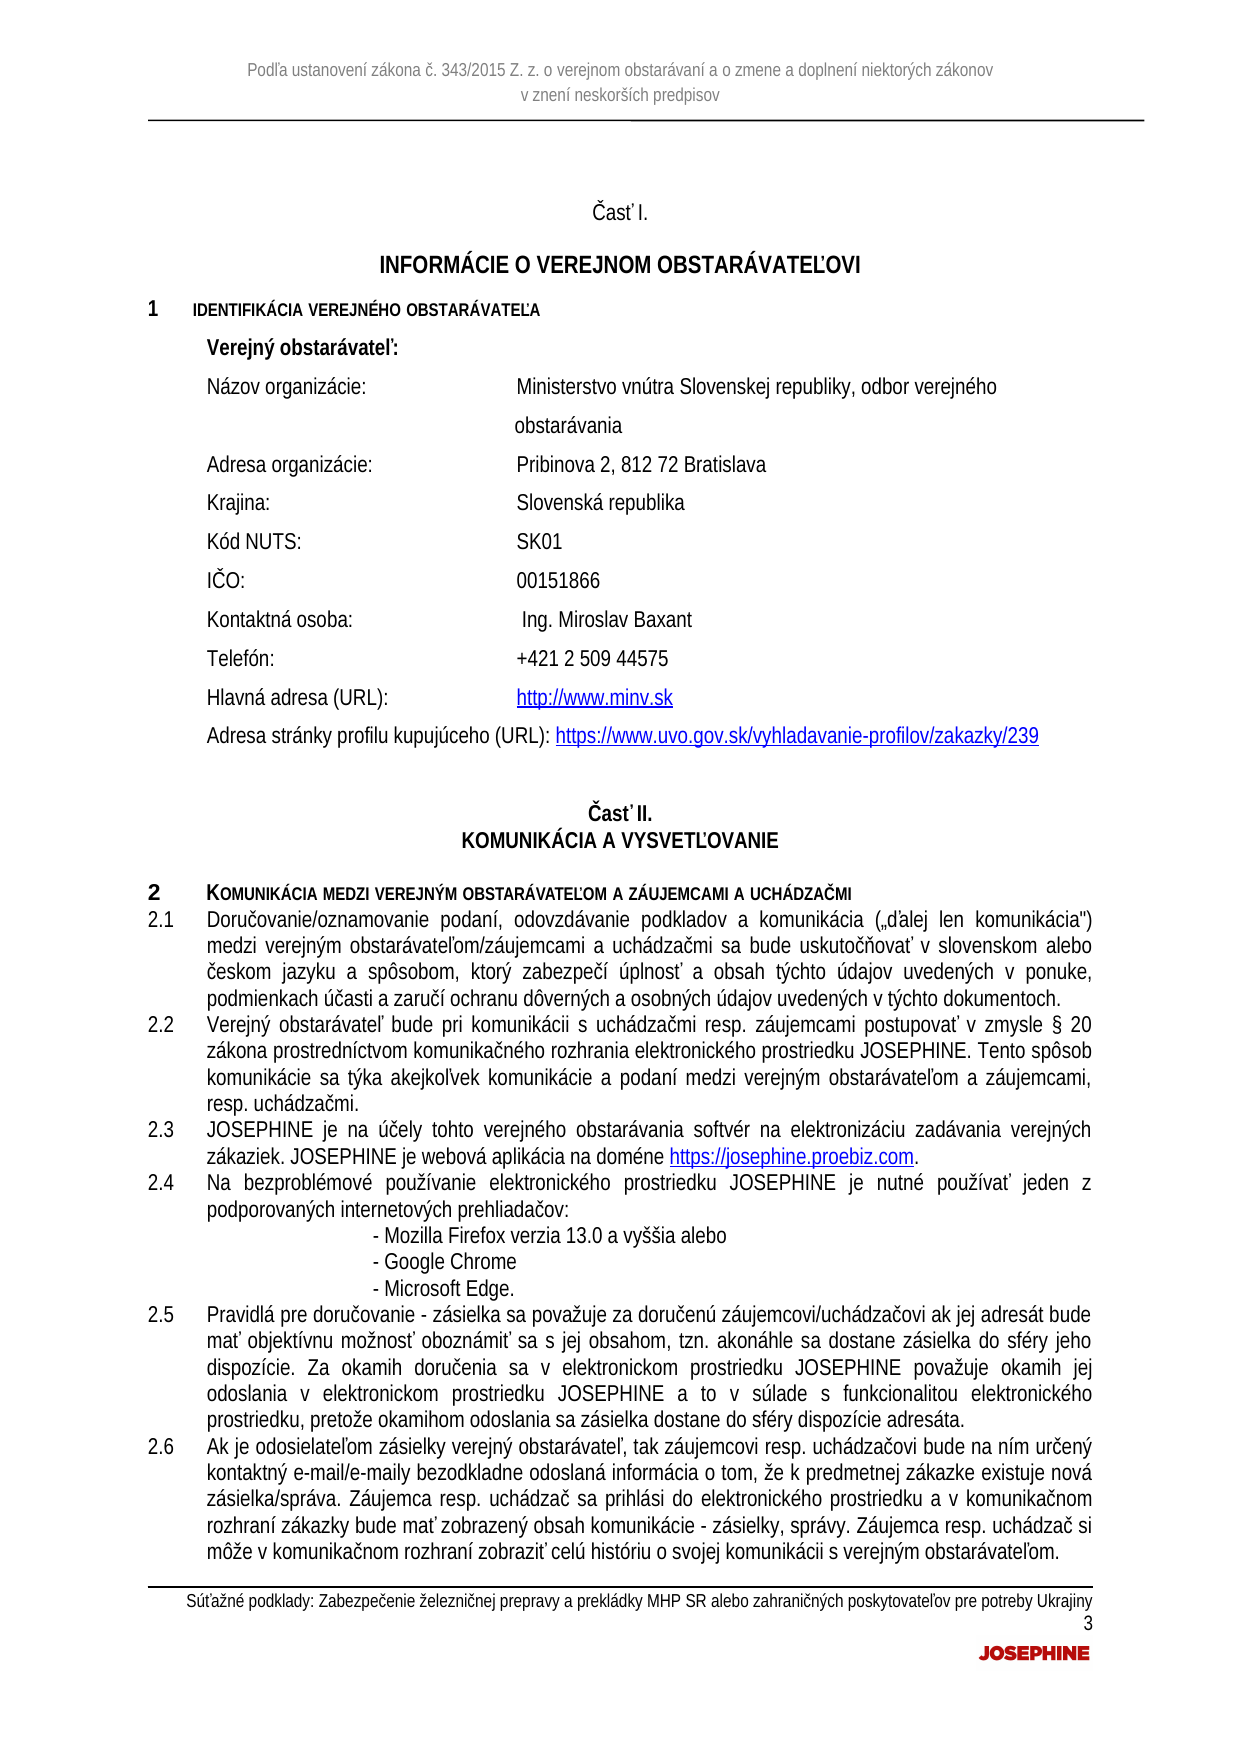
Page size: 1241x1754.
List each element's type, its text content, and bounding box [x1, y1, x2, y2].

subtitle 2 Komunikácia medzi verejným obstarávateľom a záujemcami a uchádzačmi [148, 879, 1093, 906]
text IČO: 00151866 [207, 567, 1093, 593]
text Krajina: Slovenská republika [207, 489, 1093, 516]
list identifikácia verejného obstarávateľa [148, 295, 1093, 321]
list - Google Chrome [208, 1248, 1093, 1274]
text Názov organizácie: Ministerstvo vnútra Slovenskej republiky, odbor verejného [207, 373, 1093, 399]
list JOSEPHINE je na účely tohto verejného obstarávania softvér na elektronizáciu zadávania verejných zákaziek. JOSEPHINE je webová aplikácia na doméne https://josephine.proebiz.com. [148, 1116, 1093, 1169]
list Doručovanie/oznamovanie podaní, odovzdávanie podkladov a komunikácia („ďalej len komunikácia") medzi verejným obstarávateľom/záujemcami a uchádzačmi sa bude uskutočňovať v slovenskom alebo českom jazyku a spôsobom, ktorý zabezpečí úplnosť a obsah týchto údajov uvedených v ponuke, podmienkach účasti a zaručí ochranu dôverných a osobných údajov uvedených v týchto dokumentoch. [148, 906, 1093, 1011]
text Adresa stránky profilu kupujúceho (URL): https://www.uvo.gov.sk/vyhladavanie-profilov/zakazky/239 [129, 722, 1093, 749]
text Adresa organizácie: Pribinova 2, 812 72 Bratislava [207, 451, 1093, 477]
text Telefón: +421 2 509 44575 [207, 645, 1093, 671]
list - Microsoft Edge. [208, 1274, 1093, 1301]
list - Mozilla Firefox verzia 13.0 a vyššia alebo [208, 1222, 1093, 1248]
text INFORMÁCIE O VEREJNOM OBSTARÁVATEĽOVI [148, 250, 1093, 278]
text Kód NUTS: SK01 [207, 528, 1093, 554]
list Na bezproblémové používanie elektronického prostriedku JOSEPHINE je nutné používať jeden z podporovaných internetových prehliadačov: [148, 1169, 1093, 1222]
picture [976, 1635, 1093, 1671]
text obstarávania [207, 412, 1093, 438]
list Pravidlá pre doručovanie - zásielka sa považuje za doručenú záujemcovi/uchádzačovi ak jej adresát bude mať objektívnu možnosť oboznámiť sa s jej obsahom, tzn. akonáhle sa dostane zásielka do sféry jeho dispozície. Za okamih doručenia sa v elektronickom prostriedku JOSEPHINE považuje okamih jej odoslania v elektronickom prostriedku JOSEPHINE a to v súlade s funkcionalitou elektronického prostriedku, pretože okamihom odoslania sa zásielka dostane do sféry dispozície adresáta. [148, 1301, 1093, 1433]
text Hlavná adresa (URL): http://www.minv.sk [129, 684, 1093, 710]
list Verejný obstarávateľ bude pri komunikácii s uchádzačmi resp. záujemcami postupovať v zmysle § 20 zákona prostredníctvom komunikačného rozhrania elektronického prostriedku JOSEPHINE. Tento spôsob komunikácie sa týka akejkoľvek komunikácie a podaní medzi verejným obstarávateľom a záujemcami, resp. uchádzačmi. [148, 1011, 1093, 1116]
text Kontaktná osoba: Ing. Miroslav Baxant [207, 606, 1093, 632]
text Časť II. [148, 800, 1093, 827]
text Verejný obstarávateľ: [207, 334, 1093, 360]
text Časť I. [148, 199, 1093, 225]
list Ak je odosielateľom zásielky verejný obstarávateľ, tak záujemcovi resp. uchádzačovi bude na ním určený kontaktný e-mail/e-maily bezodkladne odoslaná informácia o tom, že k predmetnej zákazke existuje nová zásielka/správa. Záujemca resp. uchádzač sa prihlási do elektronického prostriedku a v komunikačnom rozhraní zákazky bude mať zobrazený obsah komunikácie - zásielky, správy. Záujemca resp. uchádzač si môže v komunikačnom rozhraní zobraziť celú históriu o svojej komunikácii s verejným obstarávateľom. [148, 1433, 1093, 1564]
text KOMUNIKÁCIA A VYSVETĽOVANIE [148, 827, 1093, 853]
